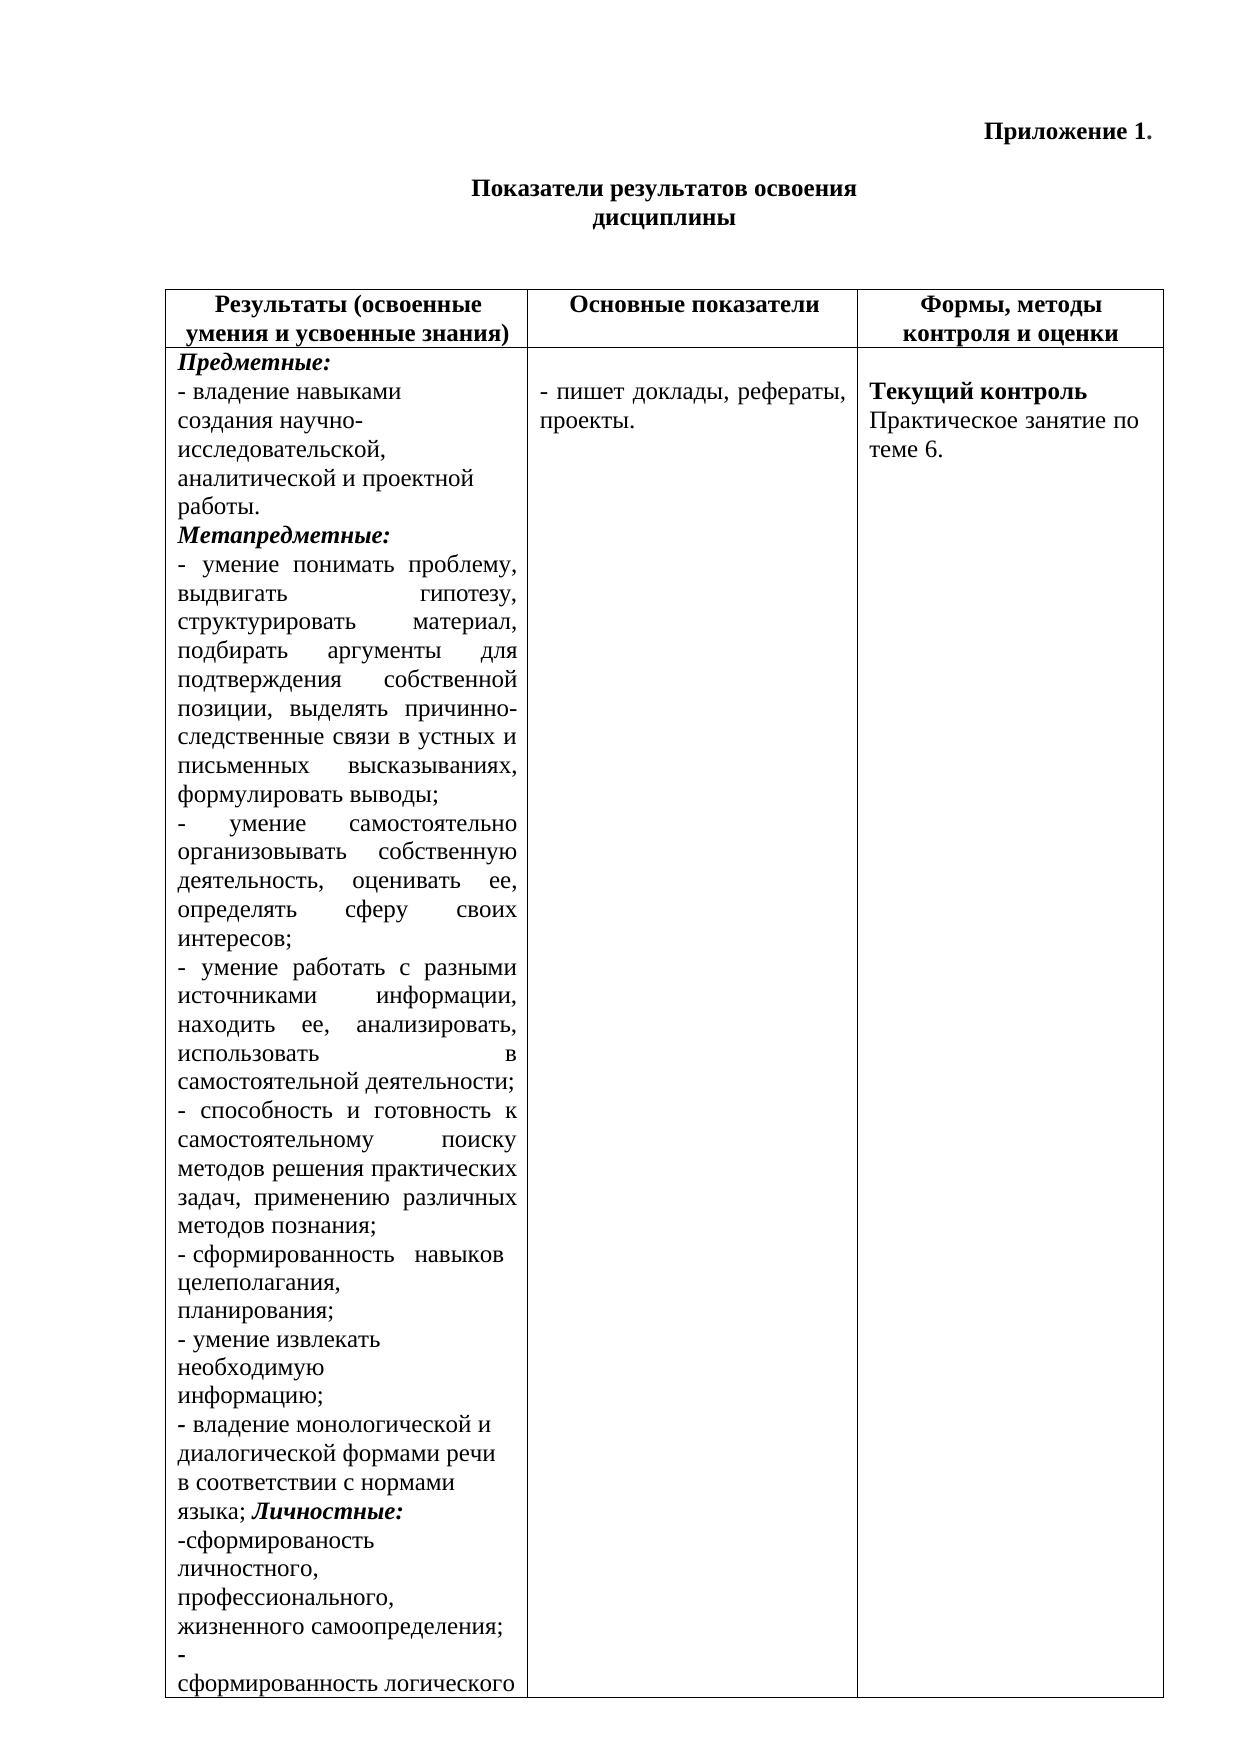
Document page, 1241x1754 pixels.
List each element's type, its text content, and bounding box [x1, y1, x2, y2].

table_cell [528, 348, 857, 1697]
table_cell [858, 348, 1163, 1697]
table_header Результаты (освоенные умения и усвоенные знания) [166, 290, 527, 347]
table_header Основные показатели [528, 290, 857, 347]
table_header Формы, методы контроля и оценки [858, 290, 1163, 347]
subtitle Показатели результатов освоения дисциплины [396, 173, 932, 231]
text Приложение 1. [152, 116, 1152, 144]
